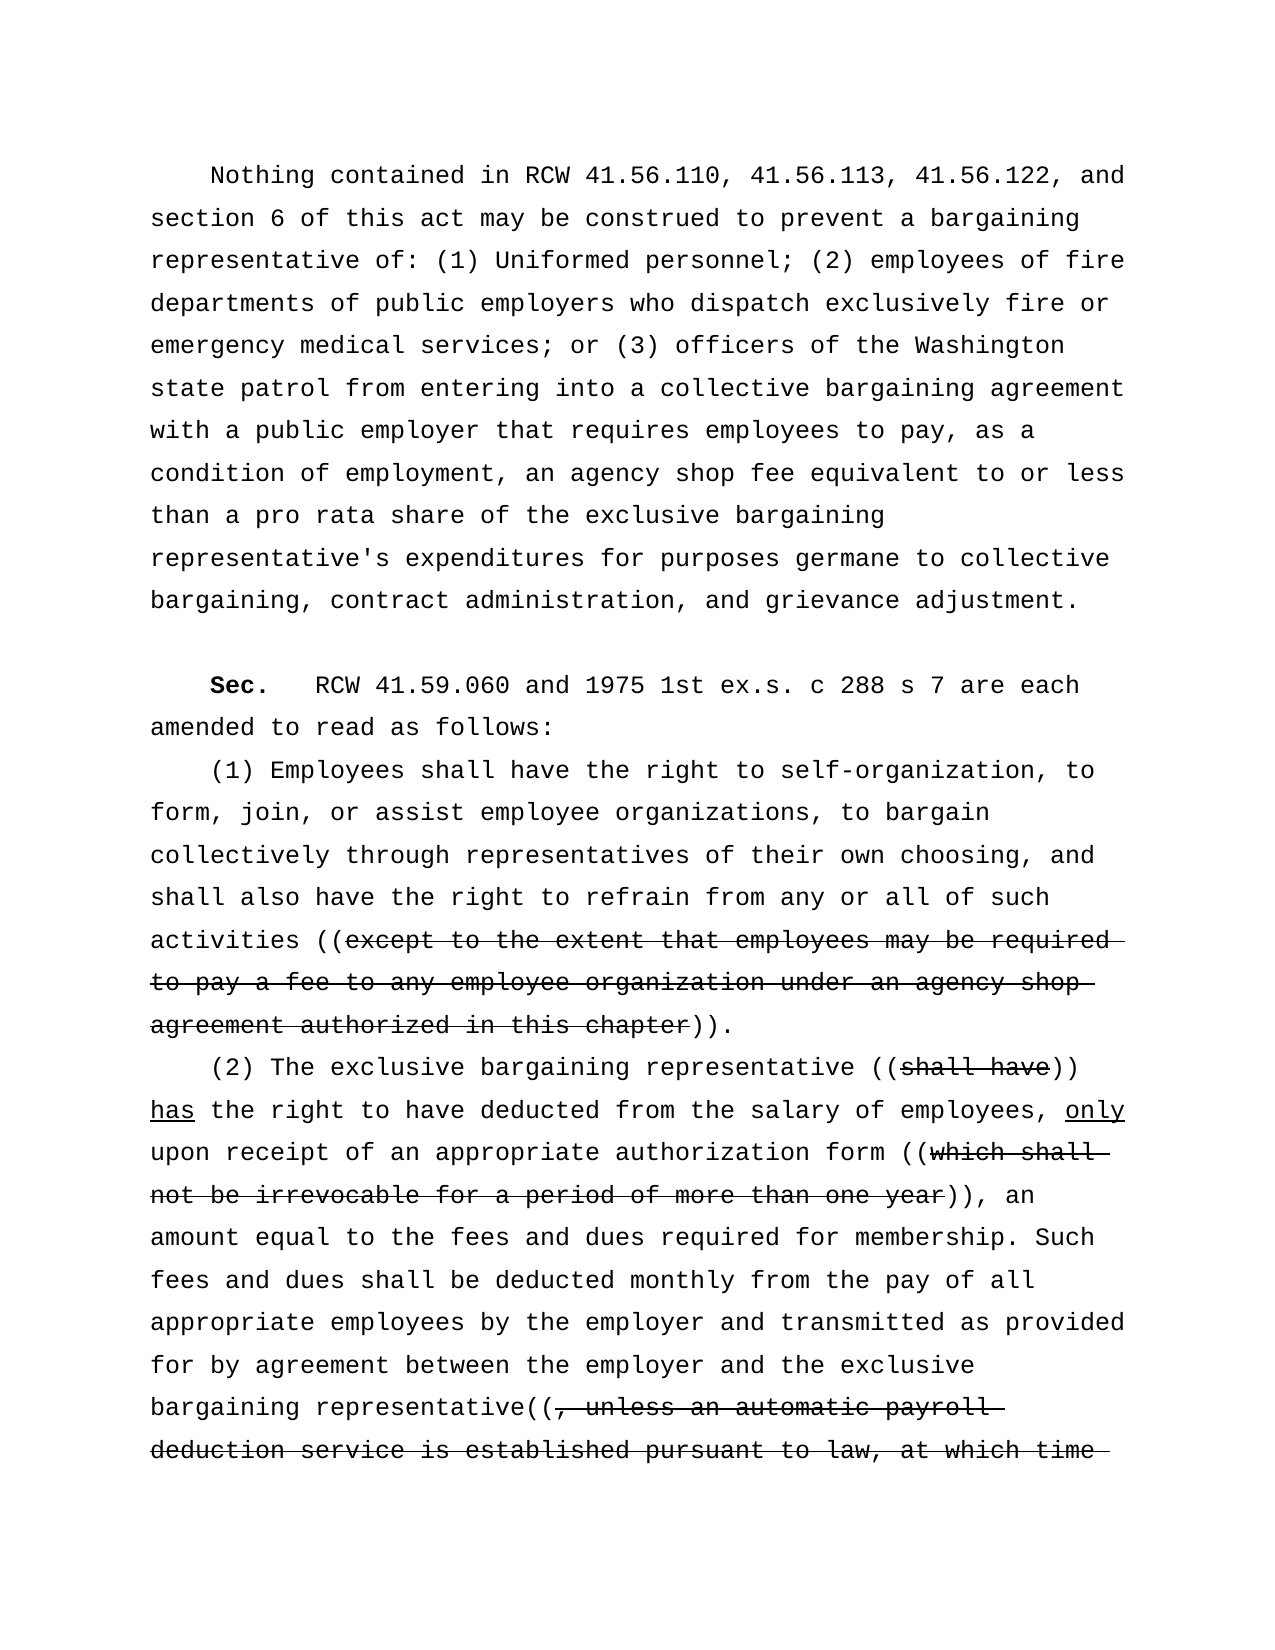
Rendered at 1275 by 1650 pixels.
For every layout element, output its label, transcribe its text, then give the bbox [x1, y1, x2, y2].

text Nothing contained in RCW 41.56.110, 41.56.113, 41.56.122, and section 6 of this act may be construed to prevent a bargaining representative of: (1) Uniformed personnel; (2) employees of fire departments of public employers who dispatch exclusively fire or emergency medical services; or (3) officers of the Washington state patrol from entering into a collective bargaining agreement with a public employer that requires employees to pay, as a condition of employment, an agency shop fee equivalent to or less than a pro rata share of the exclusive bargaining representative's expenditures for purposes germane to collective bargaining, contract administration, and grievance adjustment. [150, 150, 1125, 617]
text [150, 1042, 1125, 1467]
text (1) Employees shall have the right to self-organization, to form, join, or assist employee organizations, to bargain collectively through representatives of their own choosing, and shall also have the right to refrain from any or all of such activities ((except to the extent that employees may be required to pay a fee to any employee organization under an agency shop agreement authorized in this chapter)). [150, 744, 1125, 1042]
text Sec. RCW 41.59.060 and 1975 1st ex.s. c 288 s 7 are each amended to read as follows: [150, 659, 1125, 744]
